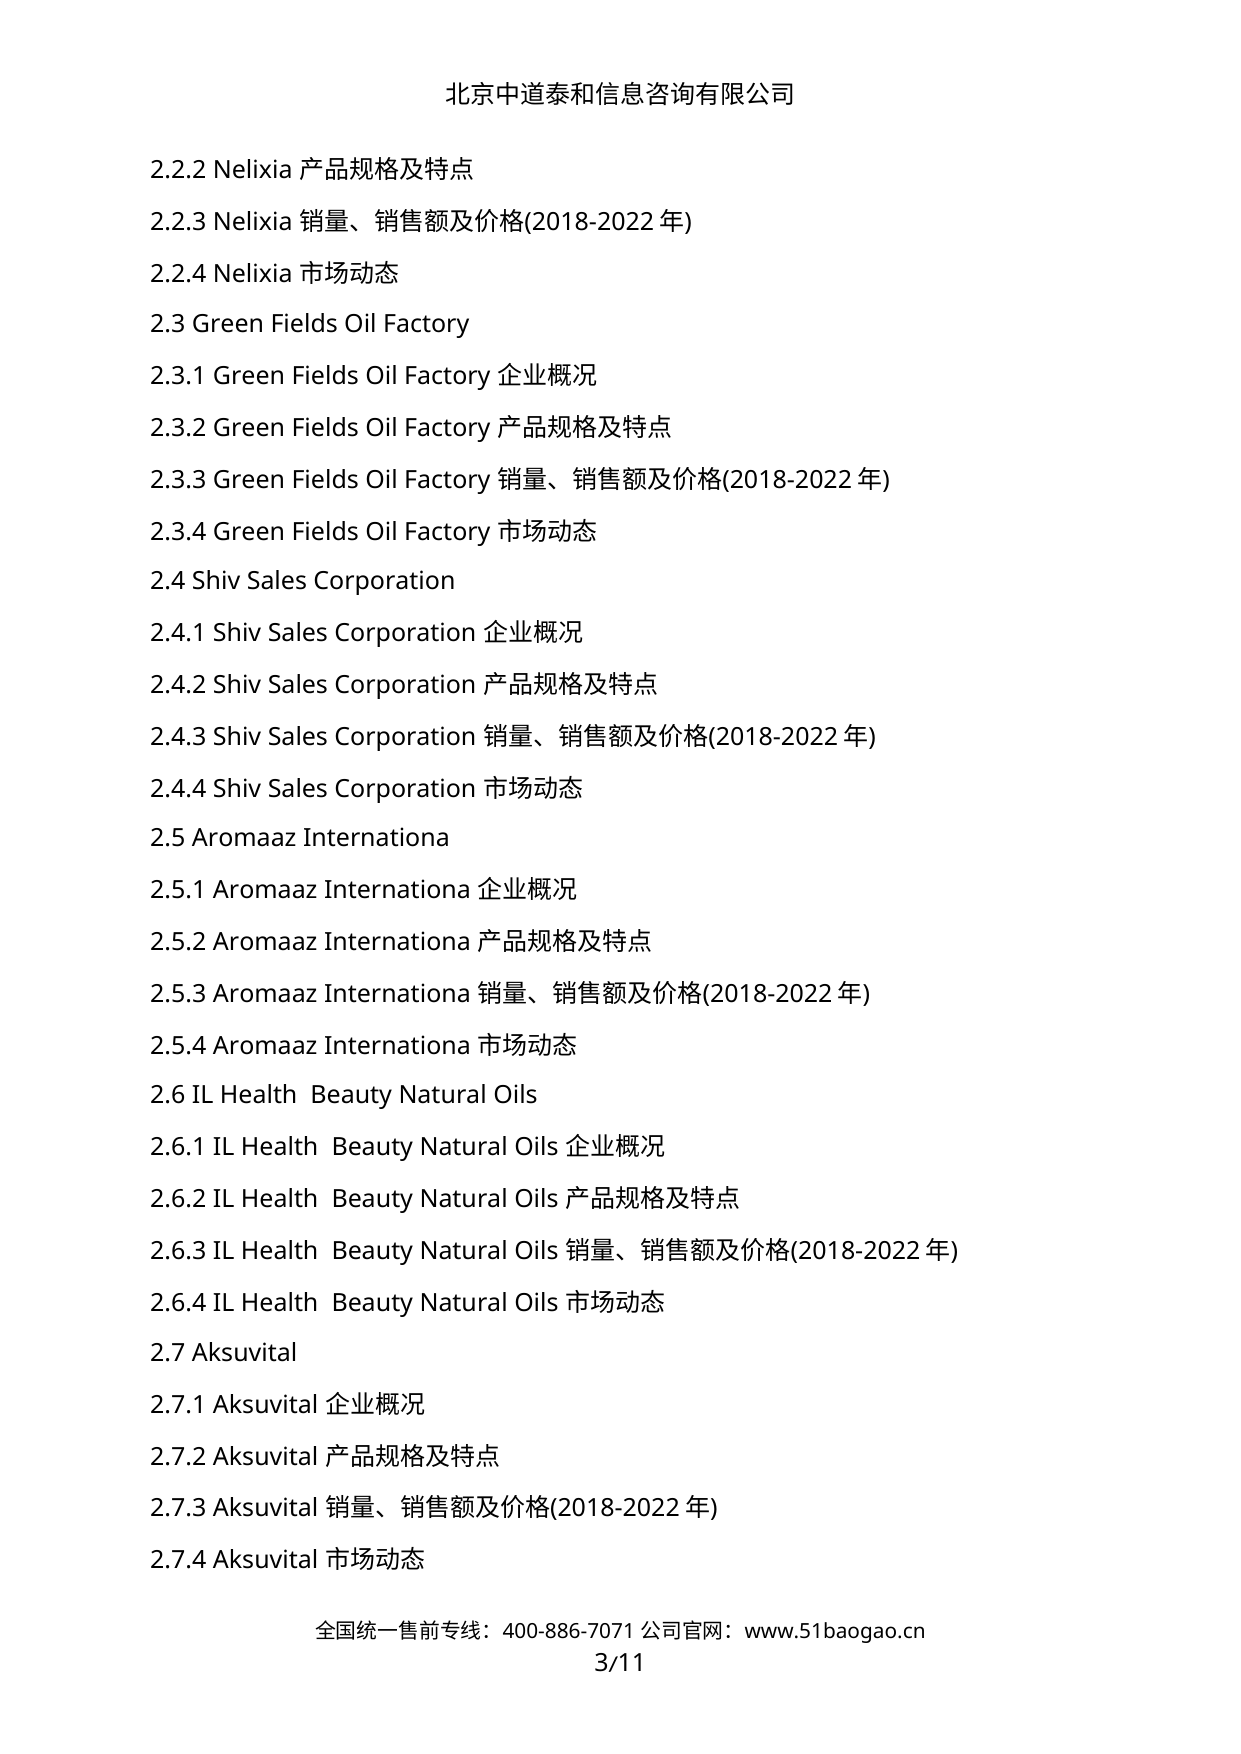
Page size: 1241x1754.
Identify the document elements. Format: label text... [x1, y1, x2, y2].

text 2.5.2 Aromaaz Internationa 产品规格及特点 [150, 922, 1090, 958]
text 2.7 Aksuvital [150, 1334, 1090, 1368]
text 2.5.3 Aromaaz Internationa 销量、销售额及价格(2018-2022年) [150, 973, 1090, 1010]
text 2.6.3 IL Health Beauty Natural Oils 销量、销售额及价格(2018-2022年) [150, 1231, 1090, 1267]
text 2.6.2 IL Health Beauty Natural Oils 产品规格及特点 [150, 1179, 1090, 1215]
text 2.2.3 Nelixia 销量、销售额及价格(2018-2022年) [150, 202, 1090, 238]
text 2.7.1 Aksuvital 企业概况 [150, 1384, 1090, 1420]
text 2.5 Aromaaz Internationa [150, 820, 1090, 854]
text 2.6.4 IL Health Beauty Natural Oils 市场动态 [150, 1282, 1090, 1319]
text 2.4.2 Shiv Sales Corporation 产品规格及特点 [150, 664, 1090, 701]
text 2.3 Green Fields Oil Factory [150, 306, 1090, 340]
text 2.3.4 Green Fields Oil Factory 市场动态 [150, 511, 1090, 547]
text 2.6.1 IL Health Beauty Natural Oils 企业概况 [150, 1127, 1090, 1163]
text 2.2.4 Nelixia 市场动态 [150, 254, 1090, 290]
text 2.5.1 Aromaaz Internationa 企业概况 [150, 870, 1090, 906]
text 2.4.1 Shiv Sales Corporation 企业概况 [150, 612, 1090, 649]
text 2.5.4 Aromaaz Internationa 市场动态 [150, 1025, 1090, 1062]
text 2.3.2 Green Fields Oil Factory 产品规格及特点 [150, 407, 1090, 443]
text 2.6 IL Health Beauty Natural Oils [150, 1077, 1090, 1111]
text 2.3.1 Green Fields Oil Factory 企业概况 [150, 355, 1090, 392]
text 2.7.3 Aksuvital 销量、销售额及价格(2018-2022年) [150, 1488, 1090, 1524]
text 2.2.2 Nelixia 产品规格及特点 [150, 150, 1090, 186]
text 2.7.2 Aksuvital 产品规格及特点 [150, 1436, 1090, 1472]
text 2.4.3 Shiv Sales Corporation 销量、销售额及价格(2018-2022年) [150, 716, 1090, 752]
text 2.4.4 Shiv Sales Corporation 市场动态 [150, 768, 1090, 804]
text 2.3.3 Green Fields Oil Factory 销量、销售额及价格(2018-2022年) [150, 459, 1090, 495]
text 2.4 Shiv Sales Corporation [150, 563, 1090, 597]
text 2.7.4 Aksuvital 市场动态 [150, 1540, 1090, 1576]
